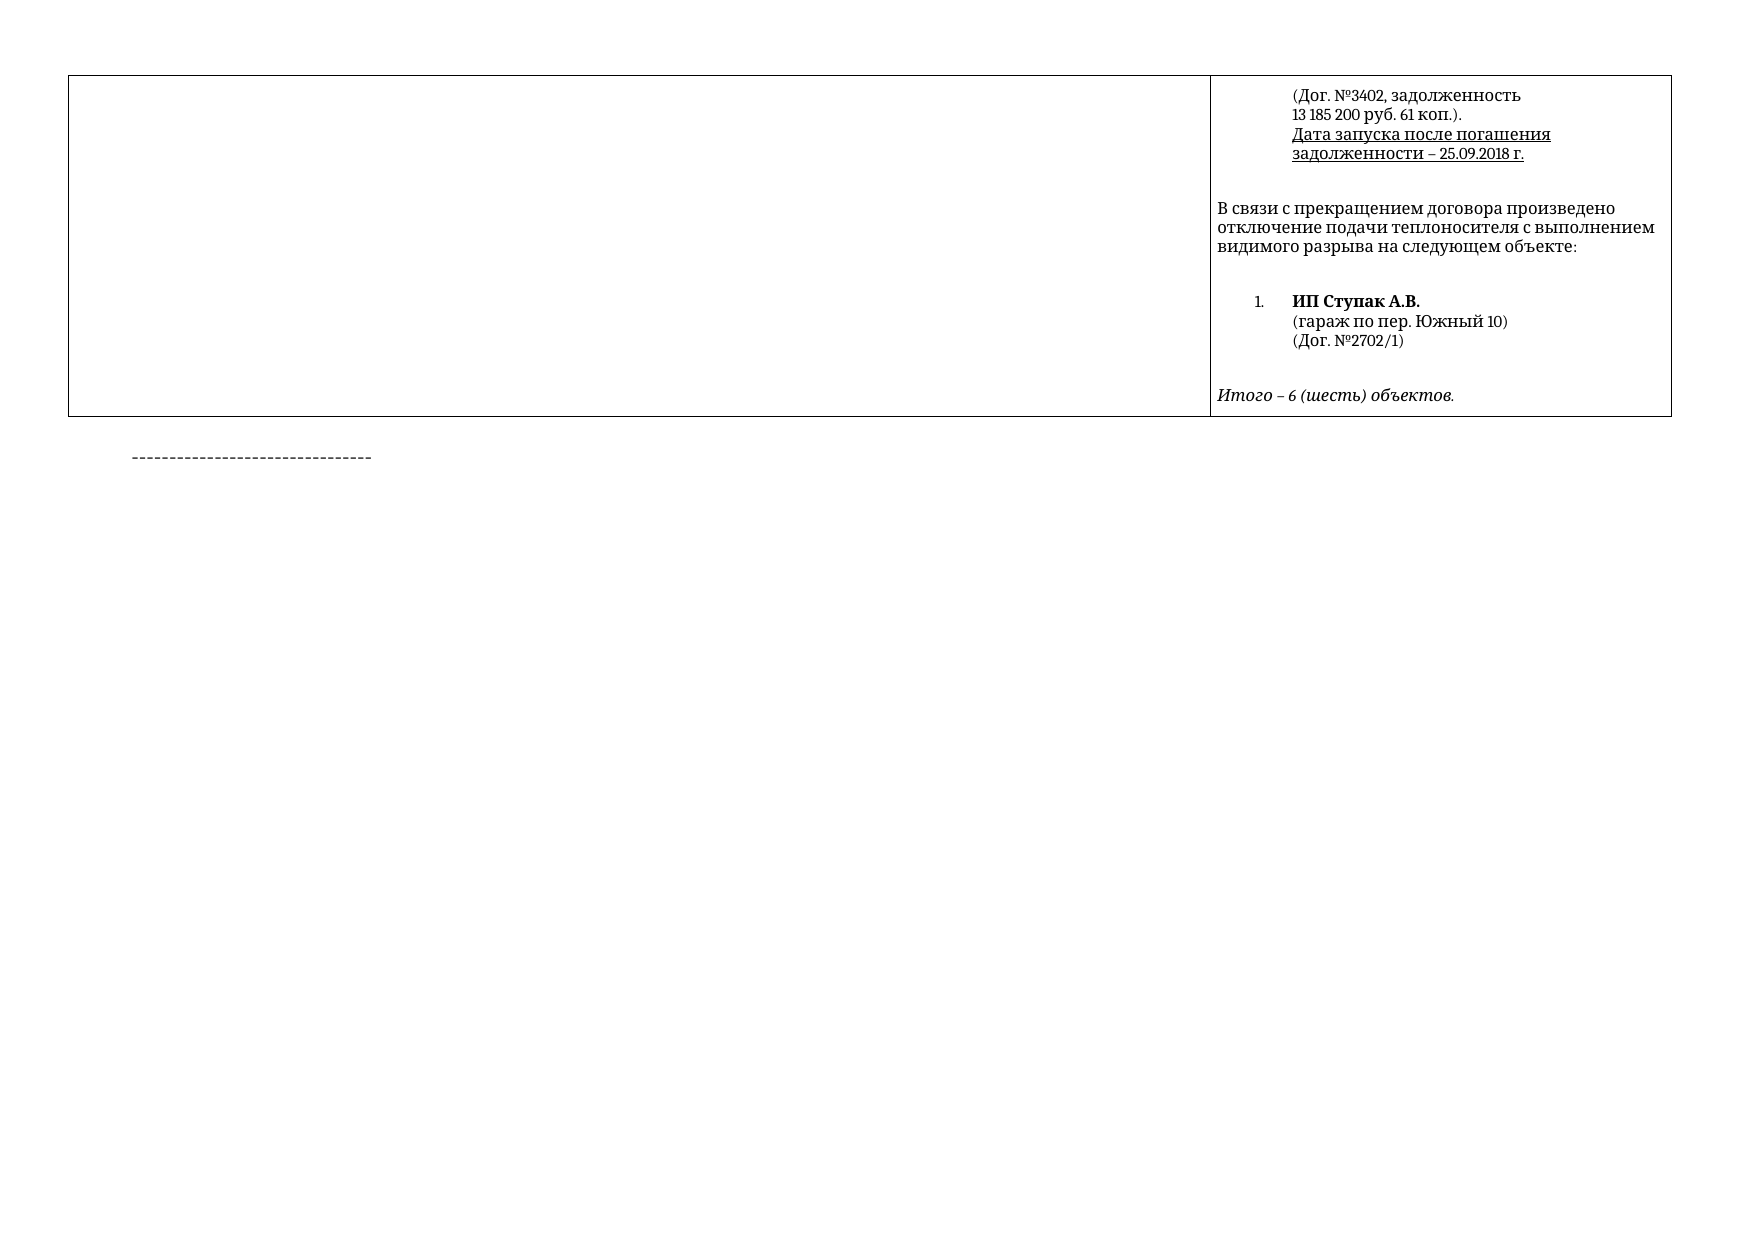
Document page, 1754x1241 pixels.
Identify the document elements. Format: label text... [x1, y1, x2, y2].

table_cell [69, 76, 1210, 416]
text -------------------------------- [75, 444, 1679, 470]
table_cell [1211, 76, 1671, 416]
